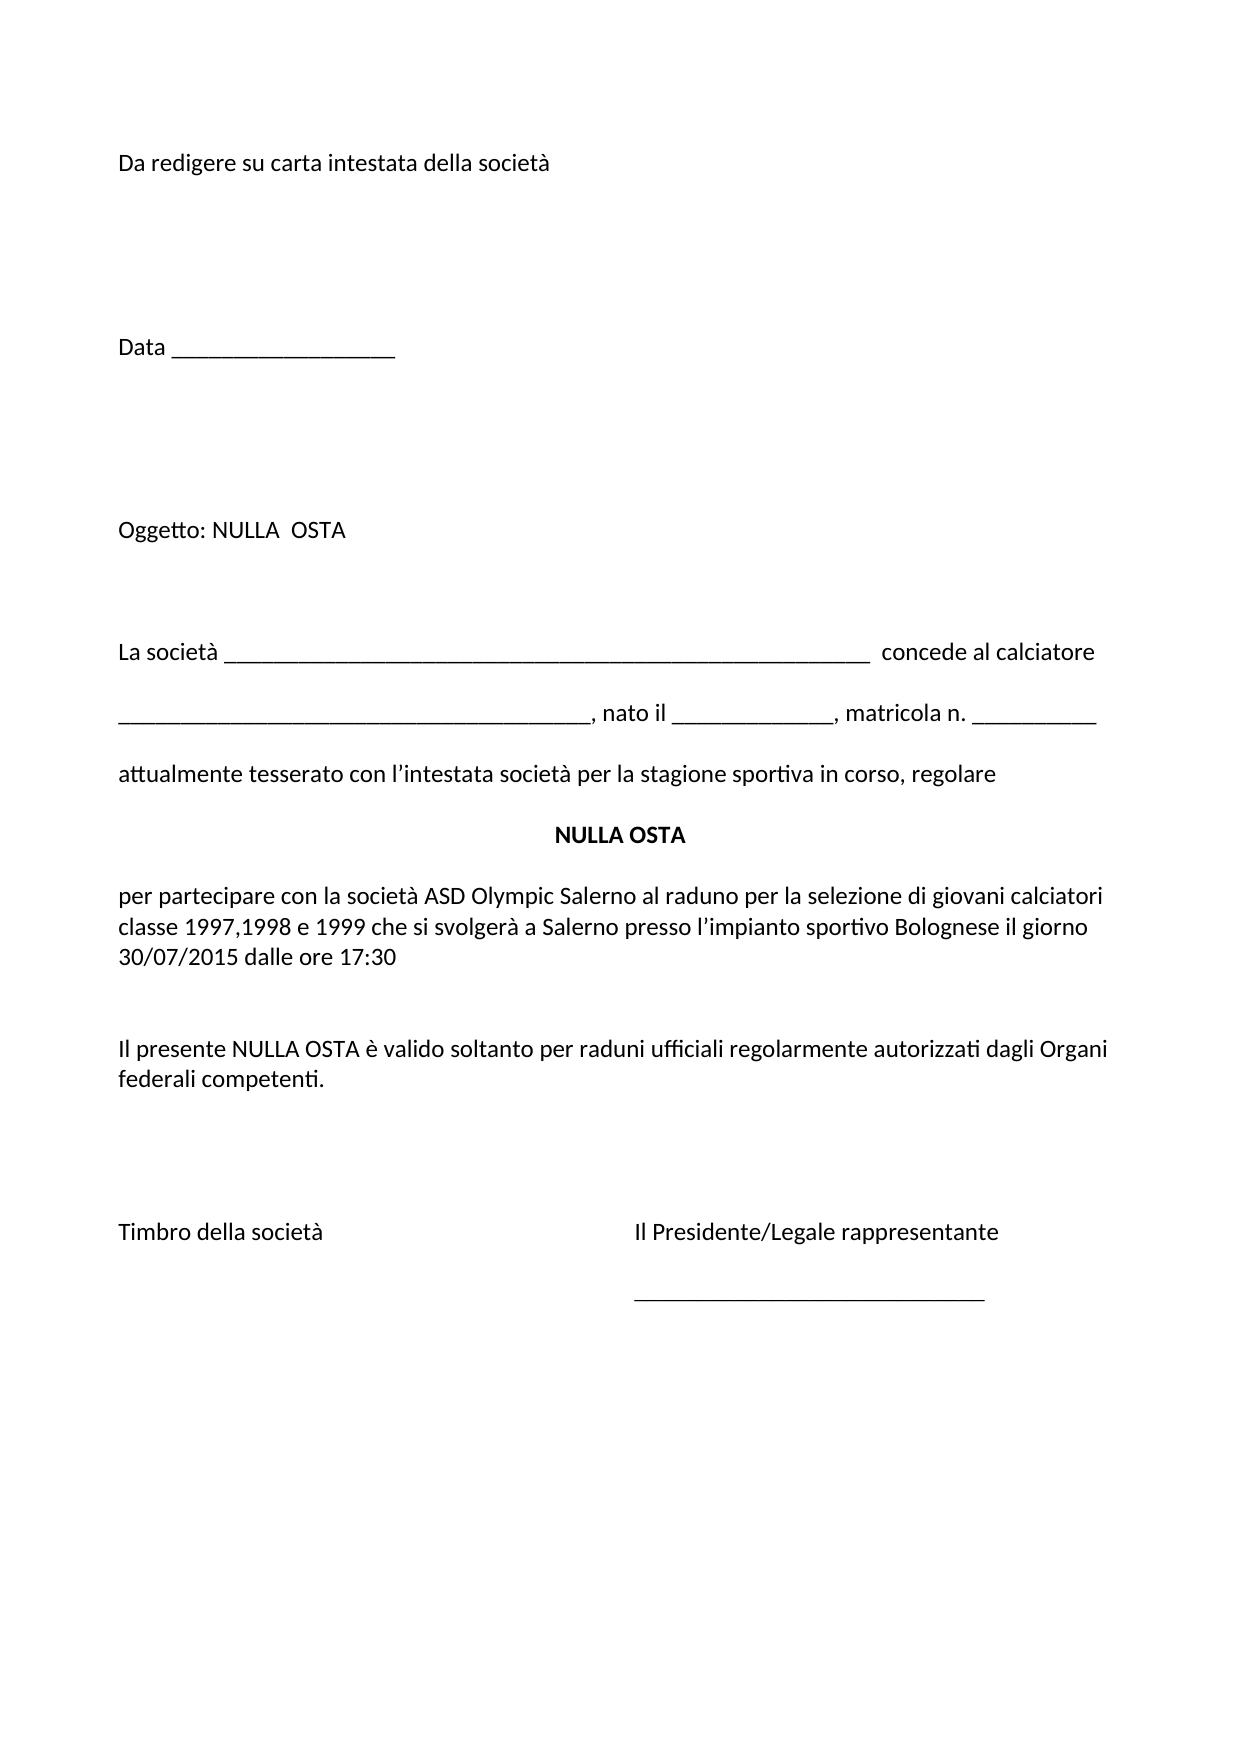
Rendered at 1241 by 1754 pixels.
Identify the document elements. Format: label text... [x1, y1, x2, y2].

text attualmente tesserato con l’intestata società per la stagione sportiva in corso, regolare [118, 758, 1122, 788]
text ____________________________ [118, 1275, 1122, 1304]
text Il presente NULLA OSTA è valido soltanto per raduni ufficiali regolarmente autorizzati dagli Organi federali competenti. [118, 1033, 1122, 1094]
text ______________________________________, nato il _____________, matricola n. __________ [118, 697, 1122, 727]
text La società ____________________________________________________ concede al calciatore [118, 636, 1122, 666]
text Oggetto: NULLA OSTA [118, 514, 1122, 544]
text Data __________________ [118, 331, 1122, 361]
text Timbro della società Il Presidente/Legale rappresentante [118, 1216, 1122, 1246]
text per partecipare con la società ASD Olympic Salerno al raduno per la selezione di giovani calciatori classe 1997,1998 e 1999 che si svolgerà a Salerno presso l’impianto sportivo Bolognese il giorno 30/07/2015 dalle ore 17:30 [118, 880, 1122, 972]
text Da redigere su carta intestata della società [118, 148, 1122, 178]
subtitle NULLA OSTA [118, 819, 1122, 849]
